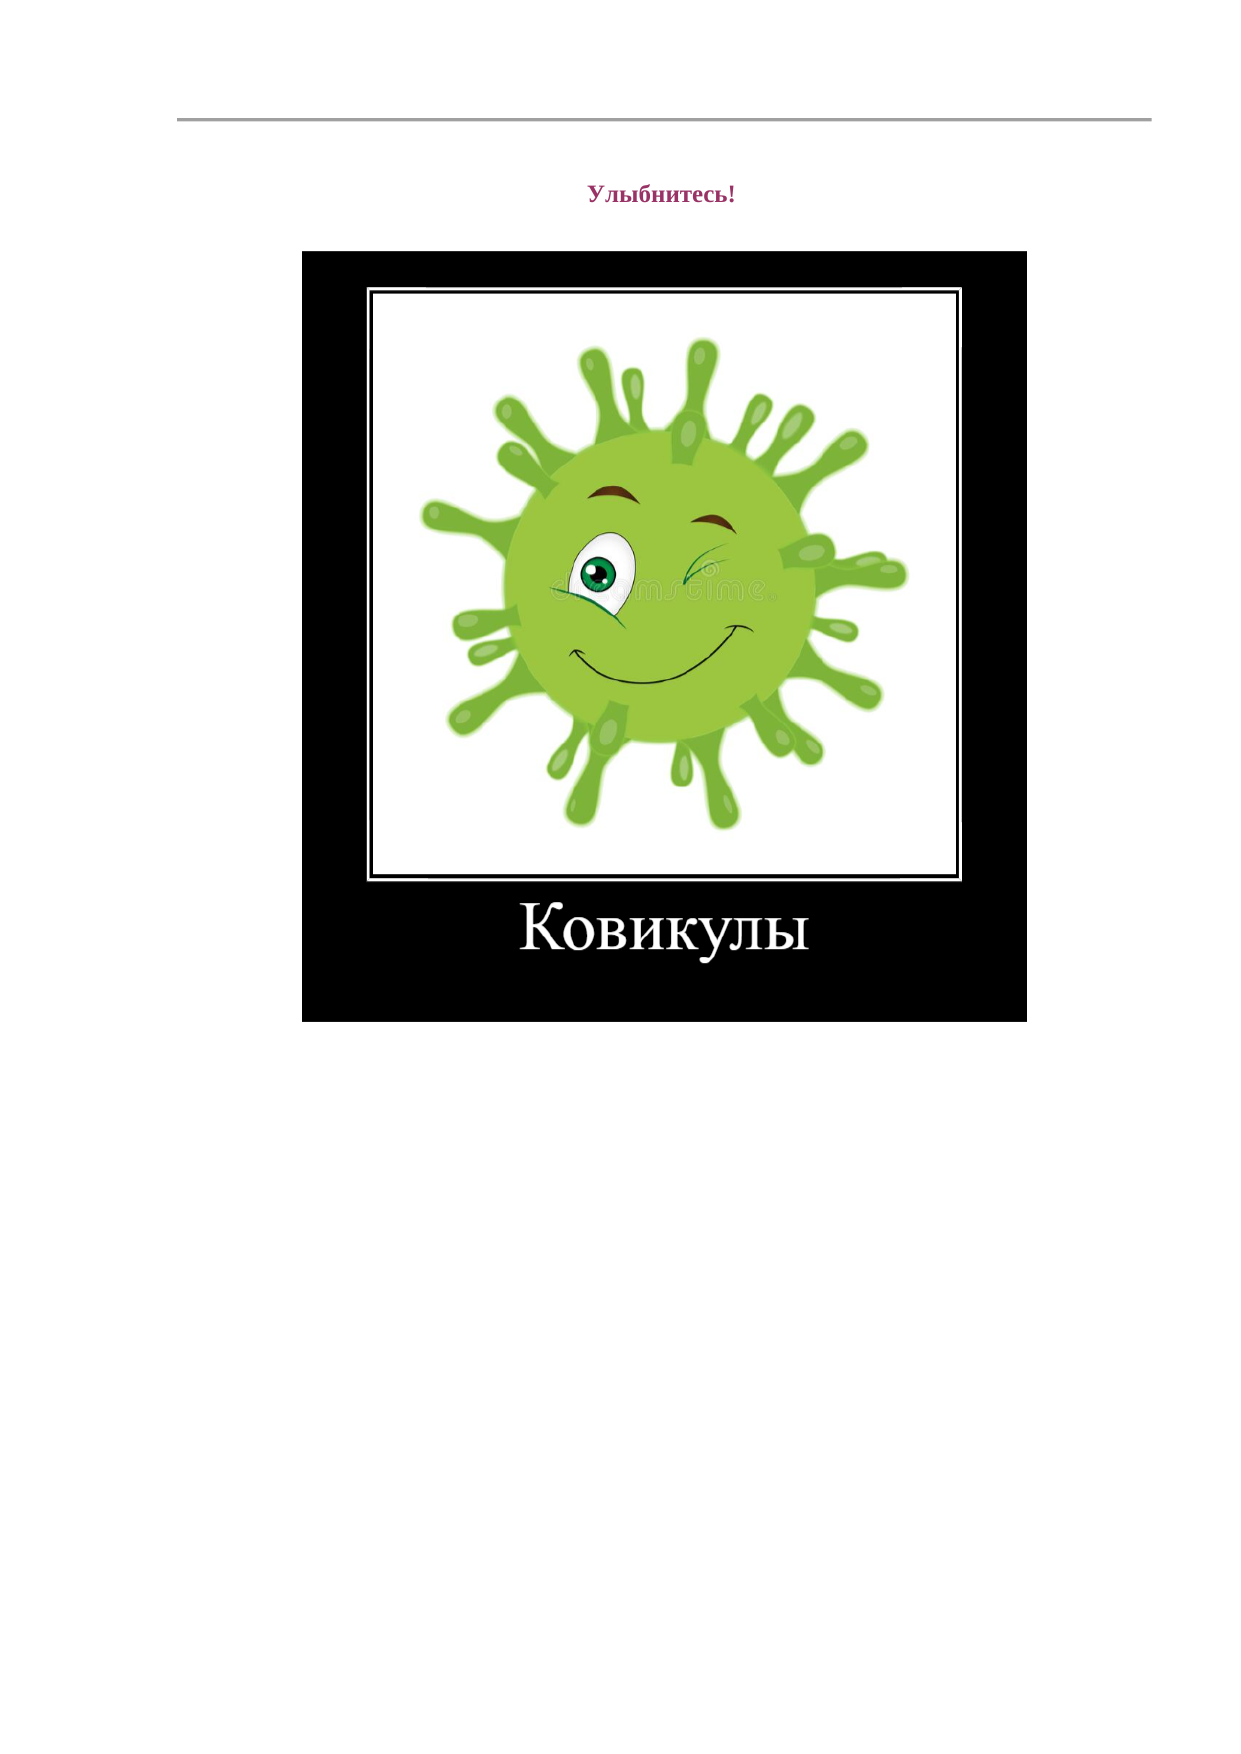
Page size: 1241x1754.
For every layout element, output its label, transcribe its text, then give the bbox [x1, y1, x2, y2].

picture [302, 251, 1027, 1022]
